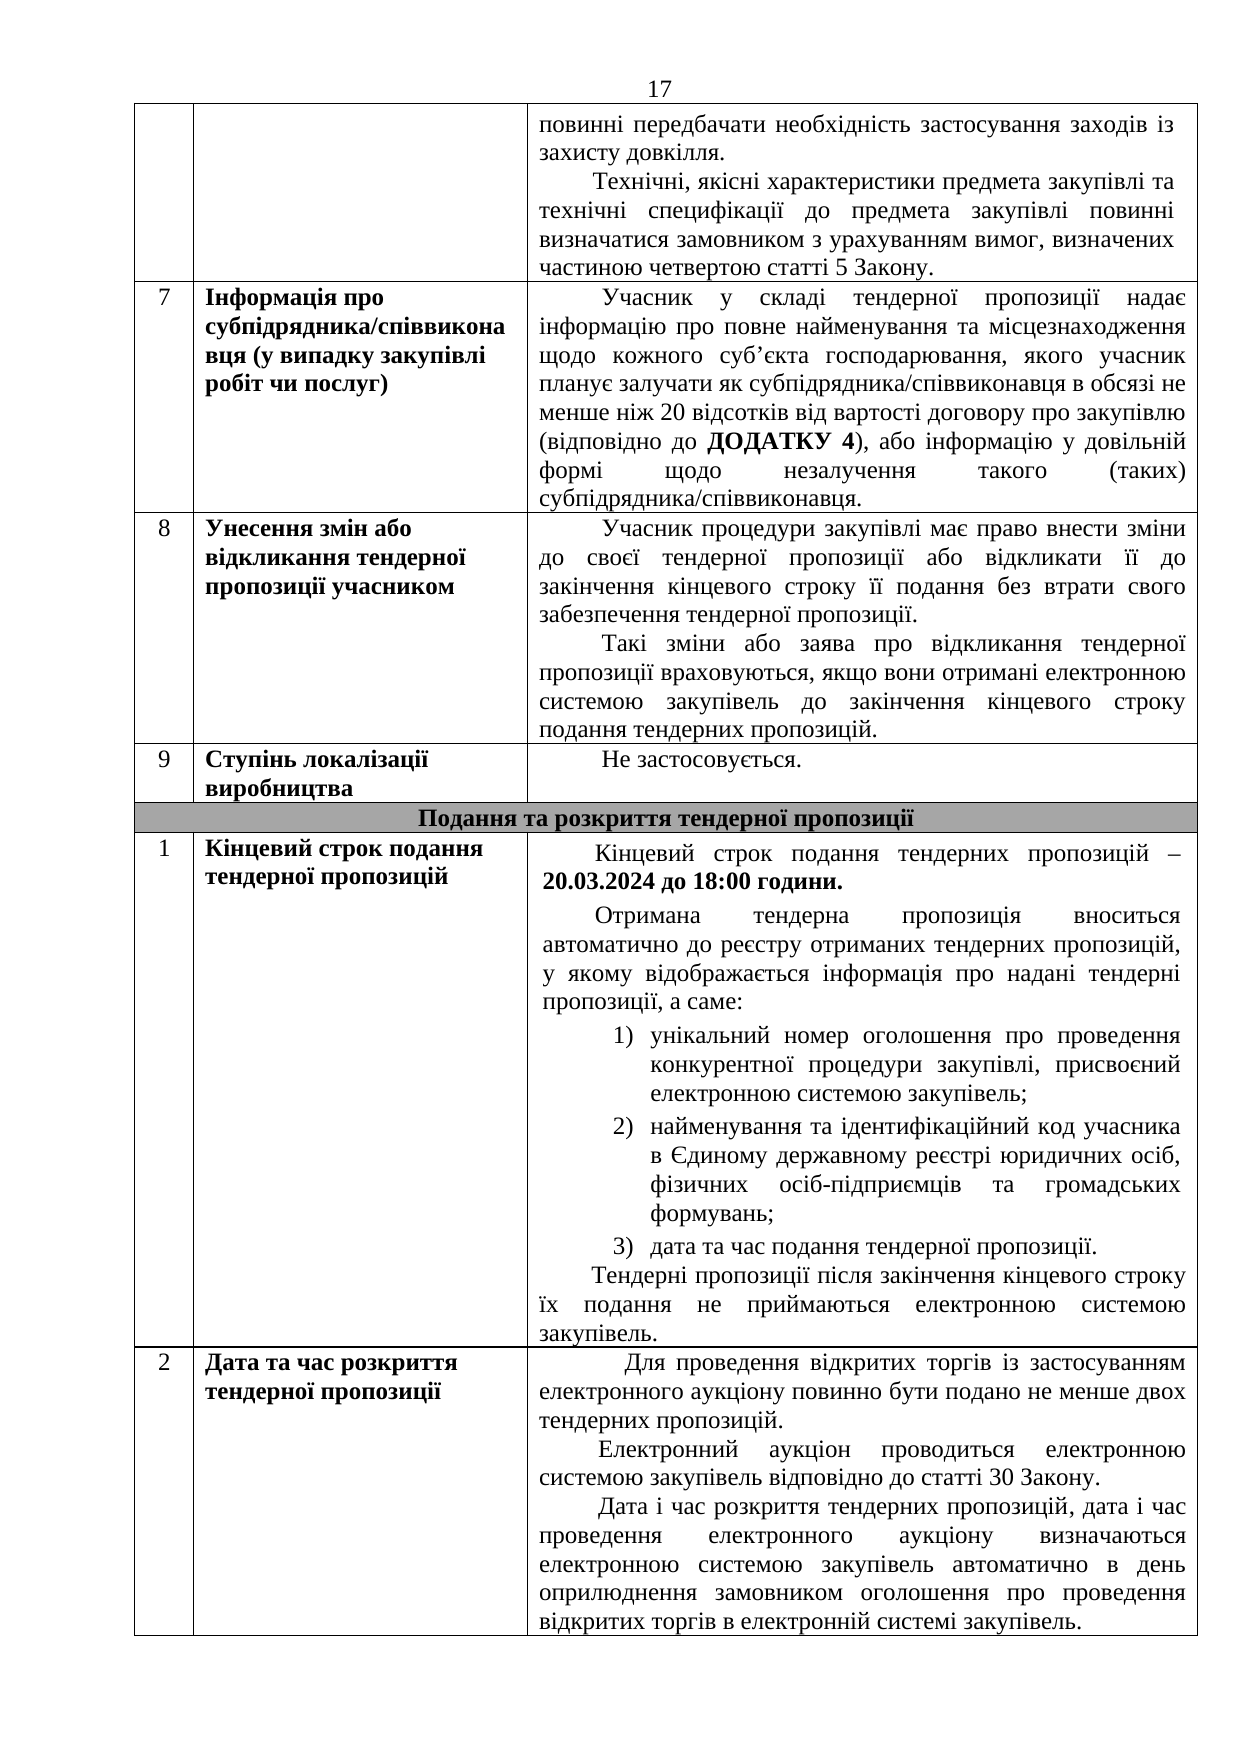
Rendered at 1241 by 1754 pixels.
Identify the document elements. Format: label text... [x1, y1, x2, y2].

table_cell 7 [135, 282, 193, 512]
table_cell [528, 1348, 1197, 1635]
table_cell Подання та розкриття тендерної пропозиції [135, 803, 1197, 832]
table_cell Не застосовується. [528, 744, 1197, 802]
table_cell Учасник процедури закупівлі має право внести зміни до своєї тендерної пропозиції або відкликати її до закінчення кінцевого строку її подання без втрати свого забезпечення тендерної пропозиції. Такі зміни або заява про відкликання тендерної пропозиції враховуються, якщо вони отримані електронною системою закупівель до закінчення кінцевого строку подання тендерних пропозицій. [528, 513, 1197, 743]
table_cell Унесення змін або відкликання тендерної пропозиції учасником [194, 513, 527, 743]
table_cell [194, 1348, 527, 1635]
table_cell Кінцевий строк подання тендерної пропозицій [194, 833, 527, 1346]
table_cell 9 [135, 744, 193, 802]
table_cell Ступінь локалізації виробництва [194, 744, 527, 802]
table_cell 6 [135, 104, 193, 281]
table_cell 2 [135, 1348, 193, 1635]
table_cell Учасник у складі тендерної пропозиції надає інформацію про повне найменування та місцезнаходження щодо кожного суб’єкта господарювання, якого учасник планує залучати як субпідрядника/співвиконавця в обсязі не менше ніж 20 відсотків від вартості договору про закупівлю (відповідно до ДОДАТКУ 4), або інформацію у довільній формі щодо незалучення такого (таких) субпідрядника/співвиконавця. [528, 282, 1197, 512]
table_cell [194, 104, 527, 281]
table_cell 8 [135, 513, 193, 743]
table_cell Кінцевий строк подання тендерних пропозицій – 20.03.2024 до 18:00 години. Отримана тендерна пропозиція вноситься автоматично до реєстру отриманих тендерних пропозицій, у якому відображається інформація про надані тендерні пропозиції, а саме: унікальний номер оголошення про проведення конкурентної процедури закупівлі, присвоєний електронною системою закупівель; найменування та ідентифікаційний код учасника в Єдиному державному реєстрі юридичних осіб, фізичних осіб-підприємців та громадських формувань; дата та час подання тендерної пропозиції. Тендерні пропозиції після закінчення кінцевого строку їх подання не приймаються електронною системою закупівель. [528, 833, 1197, 1346]
table_cell 1 [135, 833, 193, 1346]
table_cell Інформація про субпідрядника/співвиконавця (у випадку закупівлі робіт чи послуг) [194, 282, 527, 512]
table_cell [528, 104, 1197, 281]
